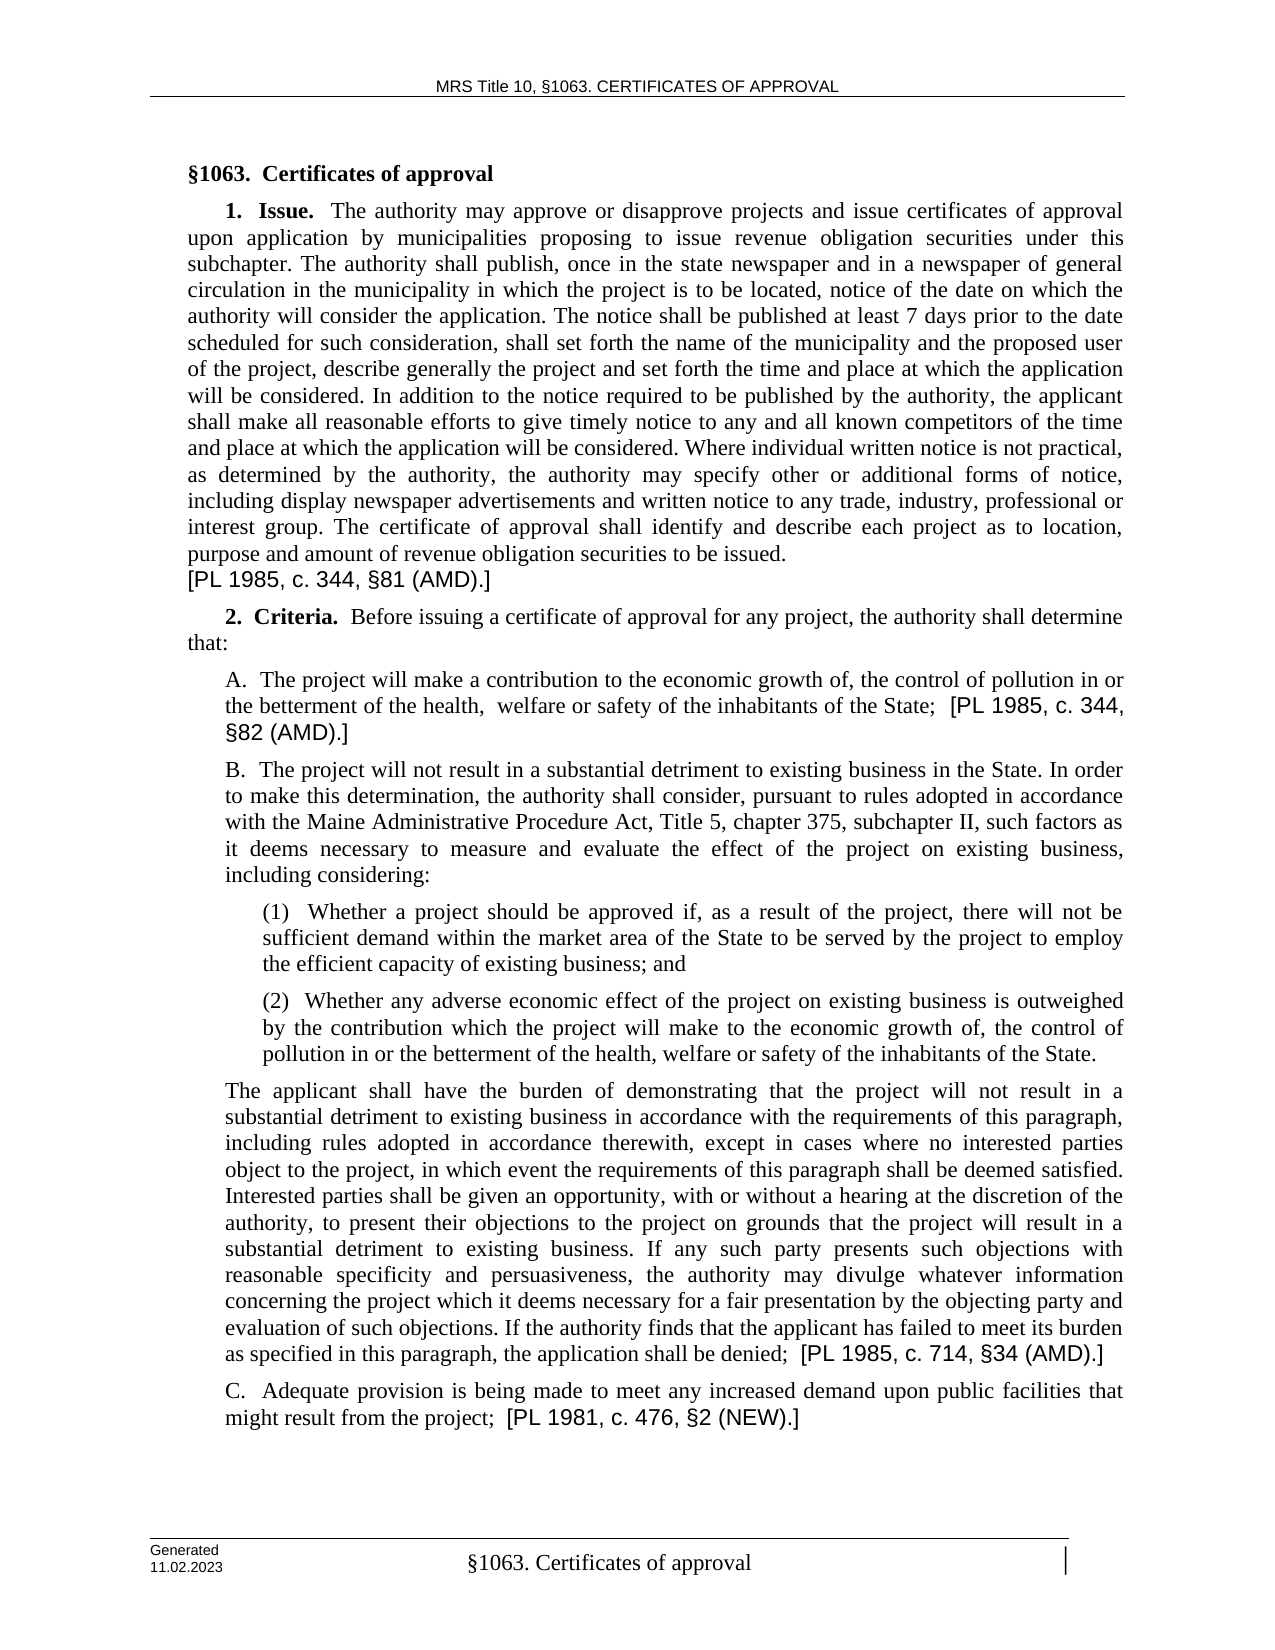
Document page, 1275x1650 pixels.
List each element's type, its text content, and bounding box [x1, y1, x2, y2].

text §1063. Certificates of approval [187, 160, 1125, 187]
text A. The project will make a contribution to the economic growth of, the control of pollution in or the betterment of the health, welfare or safety of the inhabitants of the State; [PL 1985, c. 344, §82 (AMD).] [225, 666, 1125, 745]
text B. The project will not result in a substantial detriment to existing business in the State. In order to make this determination, the authority shall consider, pursuant to rules adopted in accordance with the Maine Administrative Procedure Act, Title 5, chapter 375, subchapter II, such factors as it deems necessary to measure and evaluate the effect of the project on existing business, including considering: [225, 756, 1125, 887]
text [PL 1985, c. 344, §81 (AMD).] [187, 566, 1125, 592]
text 1. Issue. The authority may approve or disapprove projects and issue certificates of approval upon application by municipalities proposing to issue revenue obligation securities under this subchapter. The authority shall publish, once in the state newspaper and in a newspaper of general circulation in the municipality in which the project is to be located, notice of the date on which the authority will consider the application. The notice shall be published at least 7 days prior to the date scheduled for such consideration, shall set forth the name of the municipality and the proposed user of the project, describe generally the project and set forth the time and place at which the application will be considered. In addition to the notice required to be published by the authority, the applicant shall make all reasonable efforts to give timely notice to any and all known competitors of the time and place at which the application will be considered. Where individual written notice is not practical, as determined by the authority, the authority may specify other or additional forms of notice, including display newspaper advertisements and written notice to any trade, industry, professional or interest group. The certificate of approval shall identify and describe each project as to location, purpose and amount of revenue obligation securities to be issued. [187, 197, 1125, 566]
text (1) Whether a project should be approved if, as a result of the project, there will not be sufficient demand within the market area of the State to be served by the project to employ the efficient capacity of existing business; and [262, 898, 1125, 977]
text C. Adequate provision is being made to meet any increased demand upon public facilities that might result from the project; [PL 1981, c. 476, §2 (NEW).] [225, 1377, 1125, 1430]
text 2. Criteria. Before issuing a certificate of approval for any project, the authority shall determine that: [187, 603, 1125, 656]
text (2) Whether any adverse economic effect of the project on existing business is outweighed by the contribution which the project will make to the economic growth of, the control of pollution in or the betterment of the health, welfare or safety of the inhabitants of the State. [262, 987, 1125, 1066]
text The applicant shall have the burden of demonstrating that the project will not result in a substantial detriment to existing business in accordance with the requirements of this paragraph, including rules adopted in accordance therewith, except in cases where no interested parties object to the project, in which event the requirements of this paragraph shall be deemed satisfied. Interested parties shall be given an opportunity, with or without a hearing at the discretion of the authority, to present their objections to the project on grounds that the project will result in a substantial detriment to existing business. If any such party presents such objections with reasonable specificity and persuasiveness, the authority may divulge whatever information concerning the project which it deems necessary for a fair presentation by the objecting party and evaluation of such objections. If the authority finds that the applicant has failed to meet its burden as specified in this paragraph, the application shall be denied; [PL 1985, c. 714, §34 (AMD).] [225, 1077, 1125, 1367]
